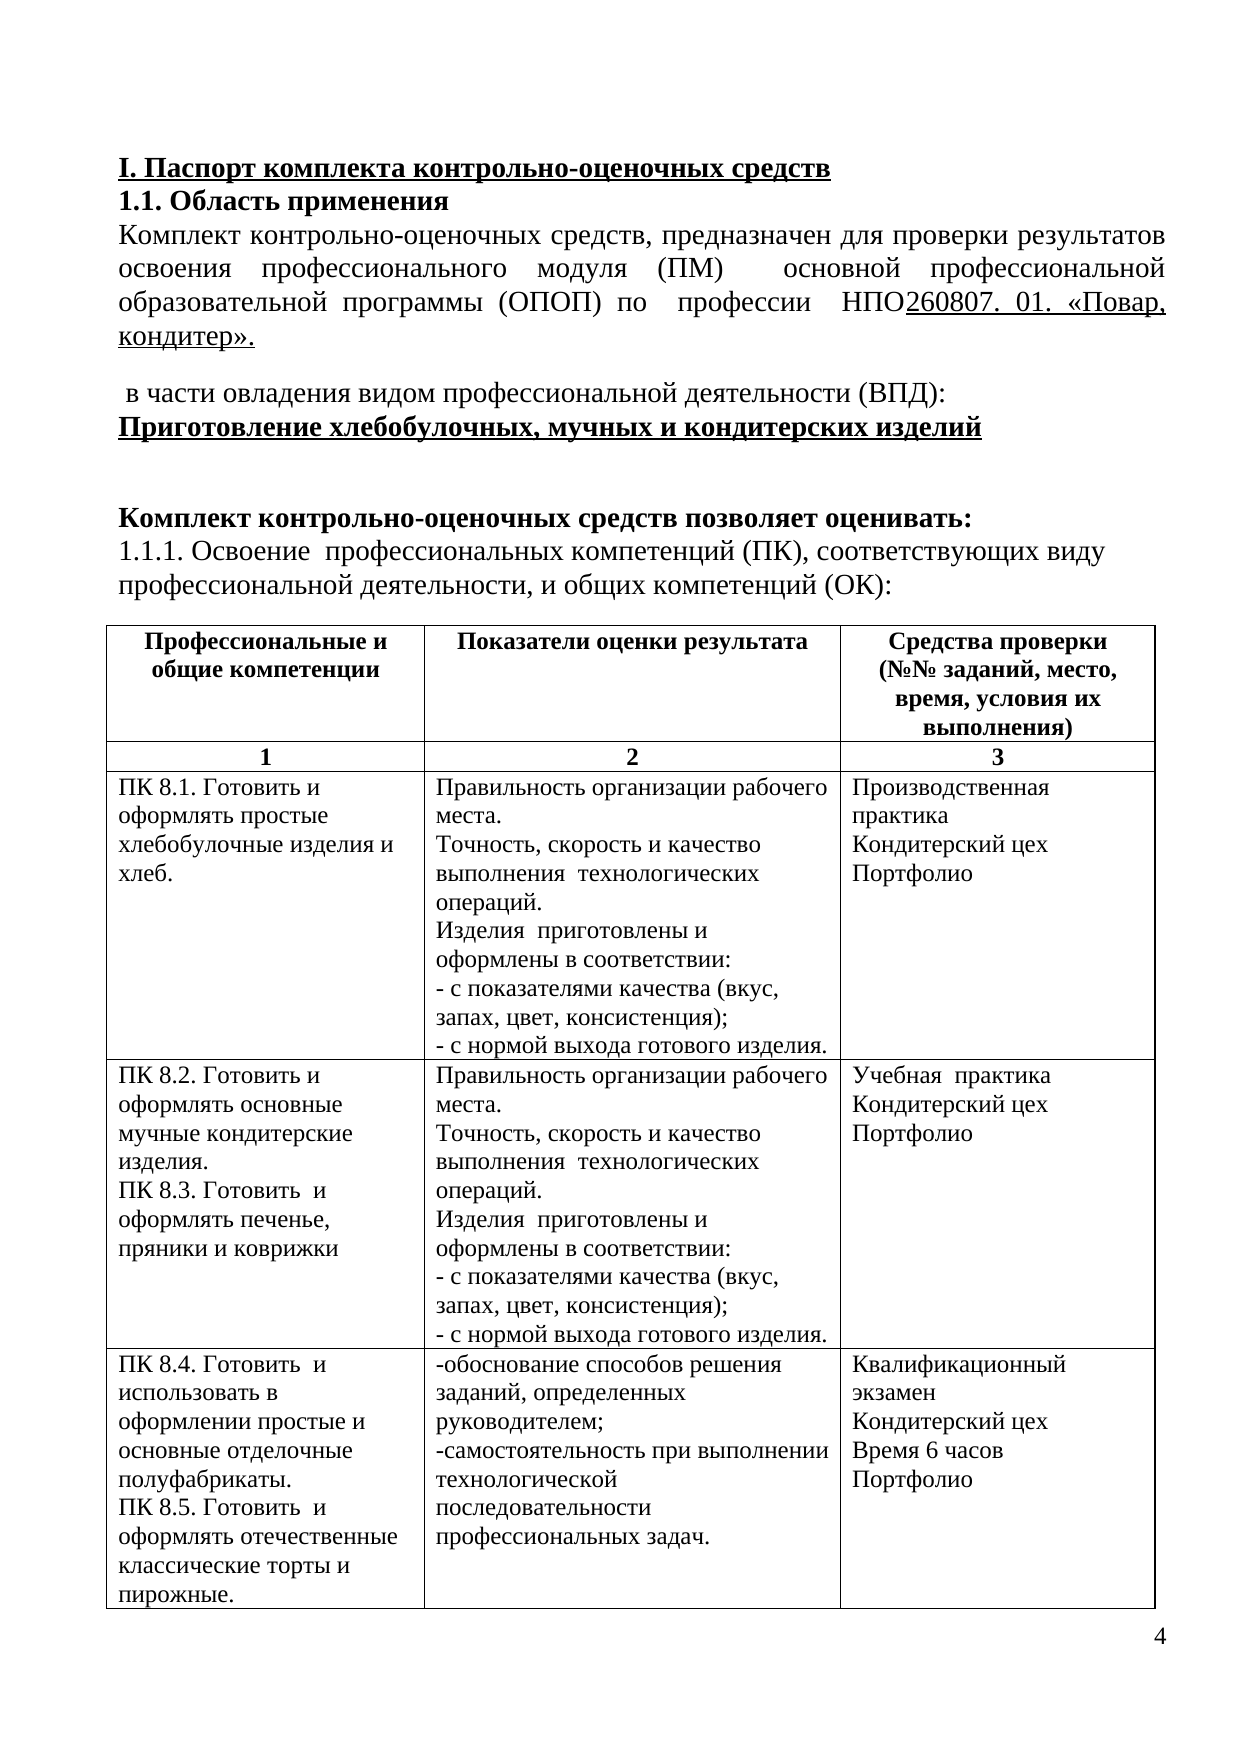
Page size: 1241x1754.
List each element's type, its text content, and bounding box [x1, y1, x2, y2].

text в части овладения видом профессиональной деятельности (ВПД): [118, 375, 1166, 409]
text I. Паспорт комплекта контрольно-оценочных средств [118, 150, 1166, 183]
table_cell Учебная практика Кондитерский цех Портфолио [841, 1060, 1154, 1348]
text 1.1.1. Освоение профессиональных компетенций (ПК), соответствующих виду профессиональной деятельности, и общих компетенций (ОК): [118, 533, 1166, 601]
table_cell 1 [107, 742, 424, 771]
text Комплект контрольно-оценочных средств, предназначен для проверки результатов освоения профессионального модуля (ПМ) основной профессиональной образовательной программы (ОПОП) по профессии НПО260807. 01. «Повар, кондитер». [118, 217, 1166, 351]
table_cell Производственная практика Кондитерский цех Портфолио [841, 772, 1154, 1059]
table_cell 2 [425, 742, 840, 771]
table_cell ПК 8.1. Готовить и оформлять простые хлебобулочные изделия и хлеб. [107, 772, 424, 1059]
table_cell Правильность организации рабочего места. Точность, скорость и качество выполнения технологических операций. Изделия приготовлены и оформлены в соответствии: - с показателями качества (вкус, запах, цвет, консистенция); - с нормой выхода готового изделия. [425, 1060, 840, 1348]
table_cell ПК 8.4. Готовить и использовать в оформлении простые и основные отделочные полуфабрикаты. ПК 8.5. Готовить и оформлять отечественные классические торты и пирожные. [107, 1349, 424, 1607]
table_header Показатели оценки результата [425, 626, 840, 741]
text Комплект контрольно-оценочных средств позволяет оценивать: [118, 500, 1166, 533]
text 1.1. Область применения [118, 183, 1166, 217]
table_cell ПК 8.2. Готовить и оформлять основные мучные кондитерские изделия. ПК 8.3. Готовить и оформлять печенье, пряники и коврижки [107, 1060, 424, 1348]
table_cell 3 [841, 742, 1154, 771]
table_cell Квалификационный экзамен Кондитерский цех Время 6 часов Портфолио [841, 1349, 1154, 1607]
table_header Профессиональные и общие компетенции [107, 626, 424, 741]
table_header Средства проверки (№№ заданий, место, время, условия их выполнения) [841, 626, 1154, 741]
text Приготовление хлебобулочных, мучных и кондитерских изделий [118, 409, 1166, 442]
table_cell Правильность организации рабочего места. Точность, скорость и качество выполнения технологических операций. Изделия приготовлены и оформлены в соответствии: - с показателями качества (вкус, запах, цвет, консистенция); - с нормой выхода готового изделия. [425, 772, 840, 1059]
